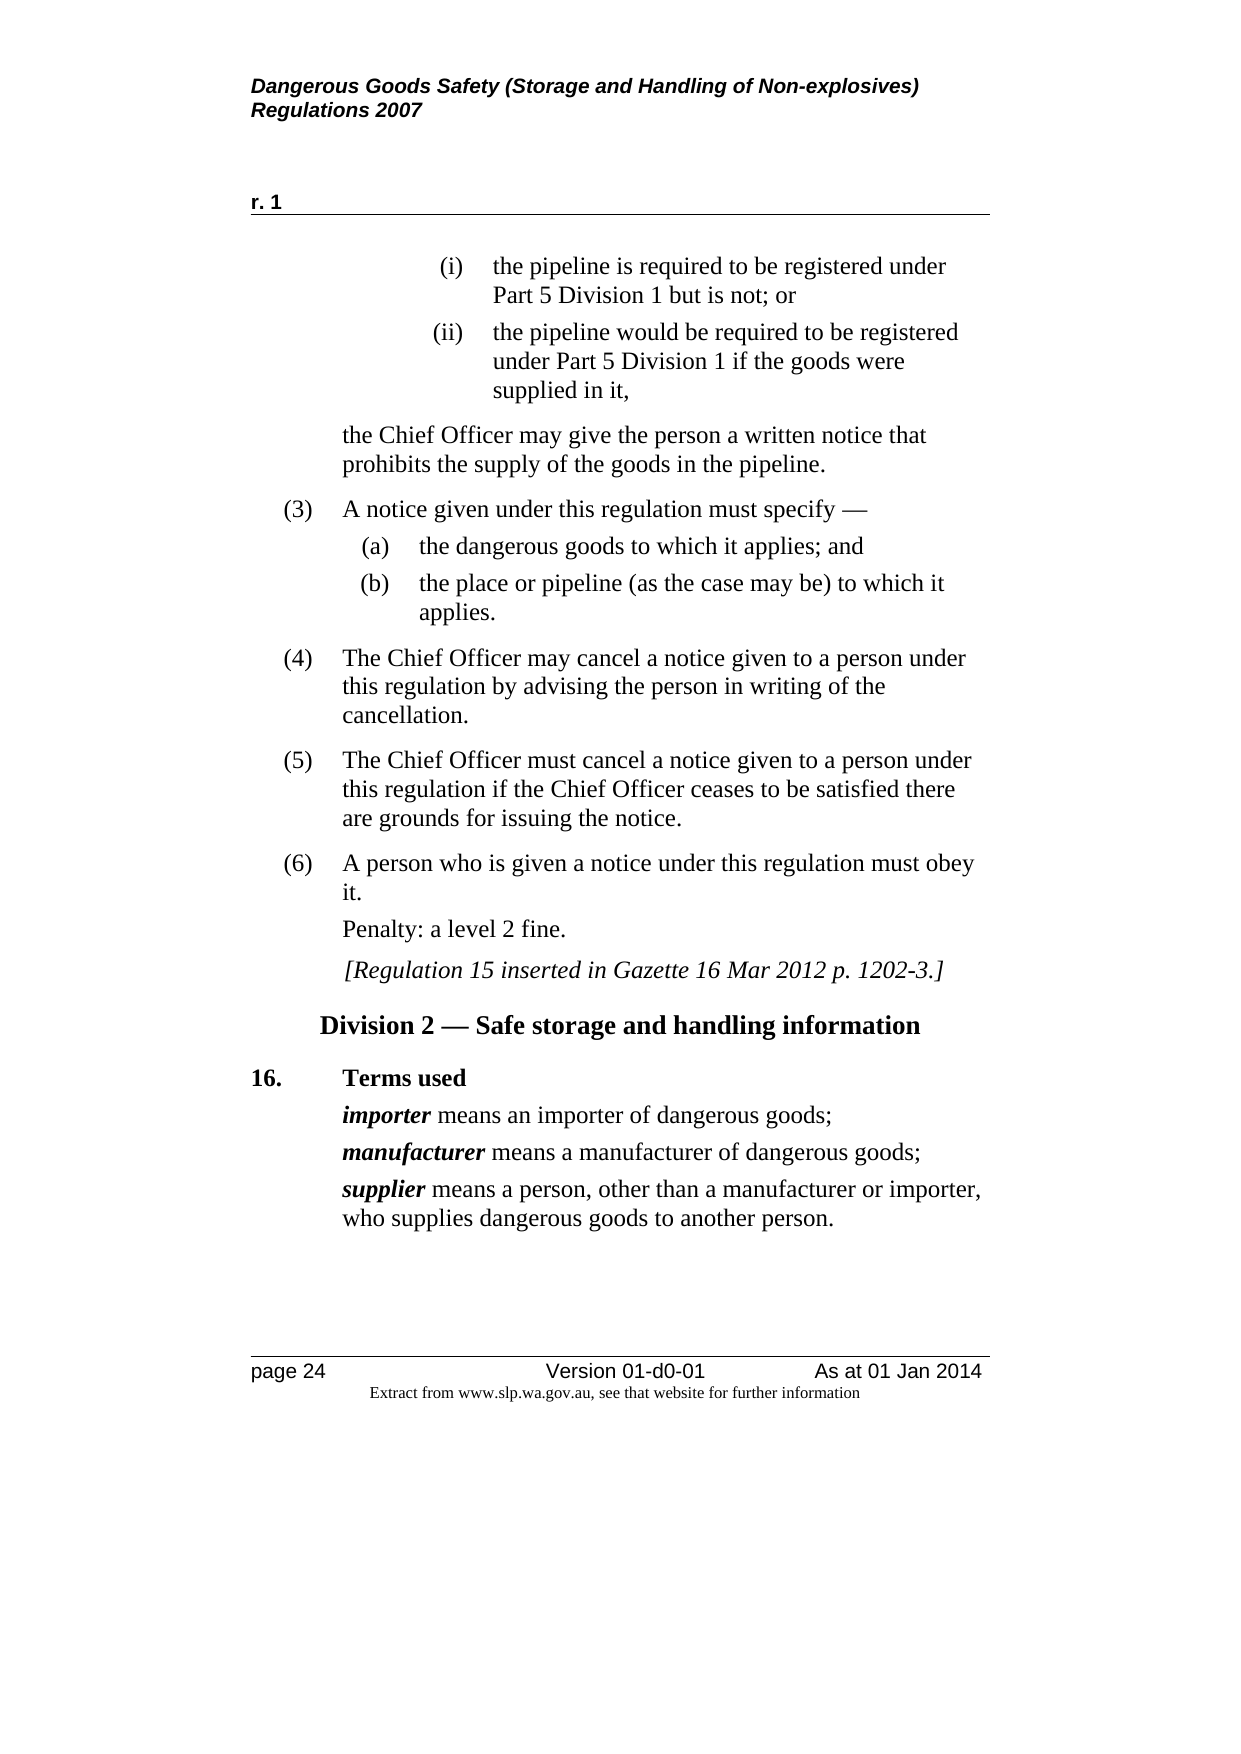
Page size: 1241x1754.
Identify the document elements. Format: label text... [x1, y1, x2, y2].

subtitle 16. Terms used [251, 1063, 990, 1092]
text (ii) the pipeline would be required to be registered under Part 5 Division 1 if the goods were supplied in it, [251, 317, 990, 403]
text supplier means a person, other than a manufacturer or importer, who supplies dangerous goods to another person. [251, 1174, 990, 1232]
text (b) the place or pipeline (as the case may be) to which it applies. [251, 568, 990, 626]
text [Regulation 15 inserted in Gazette 16 Mar 2012 p. 1202-3.] [251, 956, 990, 984]
subtitle Division 2 — Safe storage and handling information [251, 1009, 990, 1040]
text (i) the pipeline is required to be registered under Part 5 Division 1 but is not; or [251, 251, 990, 309]
text (a) the dangerous goods to which it applies; and [251, 531, 990, 560]
text the Chief Officer may give the person a written notice that prohibits the supply of the goods in the pipeline. [251, 420, 990, 478]
text (4) The Chief Officer may cancel a notice given to a person under this regulation by advising the person in writing of the cancellation. [251, 643, 990, 729]
text importer means an importer of dangerous goods; [251, 1100, 990, 1129]
text manufacturer means a manufacturer of dangerous goods; [251, 1137, 990, 1166]
text (6) A person who is given a notice under this regulation must obey it. [251, 848, 990, 906]
text (5) The Chief Officer must cancel a notice given to a person under this regulation if the Chief Officer ceases to be satisfied there are grounds for issuing the notice. [251, 746, 990, 832]
text Penalty: a level 2 fine. [251, 914, 990, 943]
text (3) A notice given under this regulation must specify — [251, 494, 990, 523]
